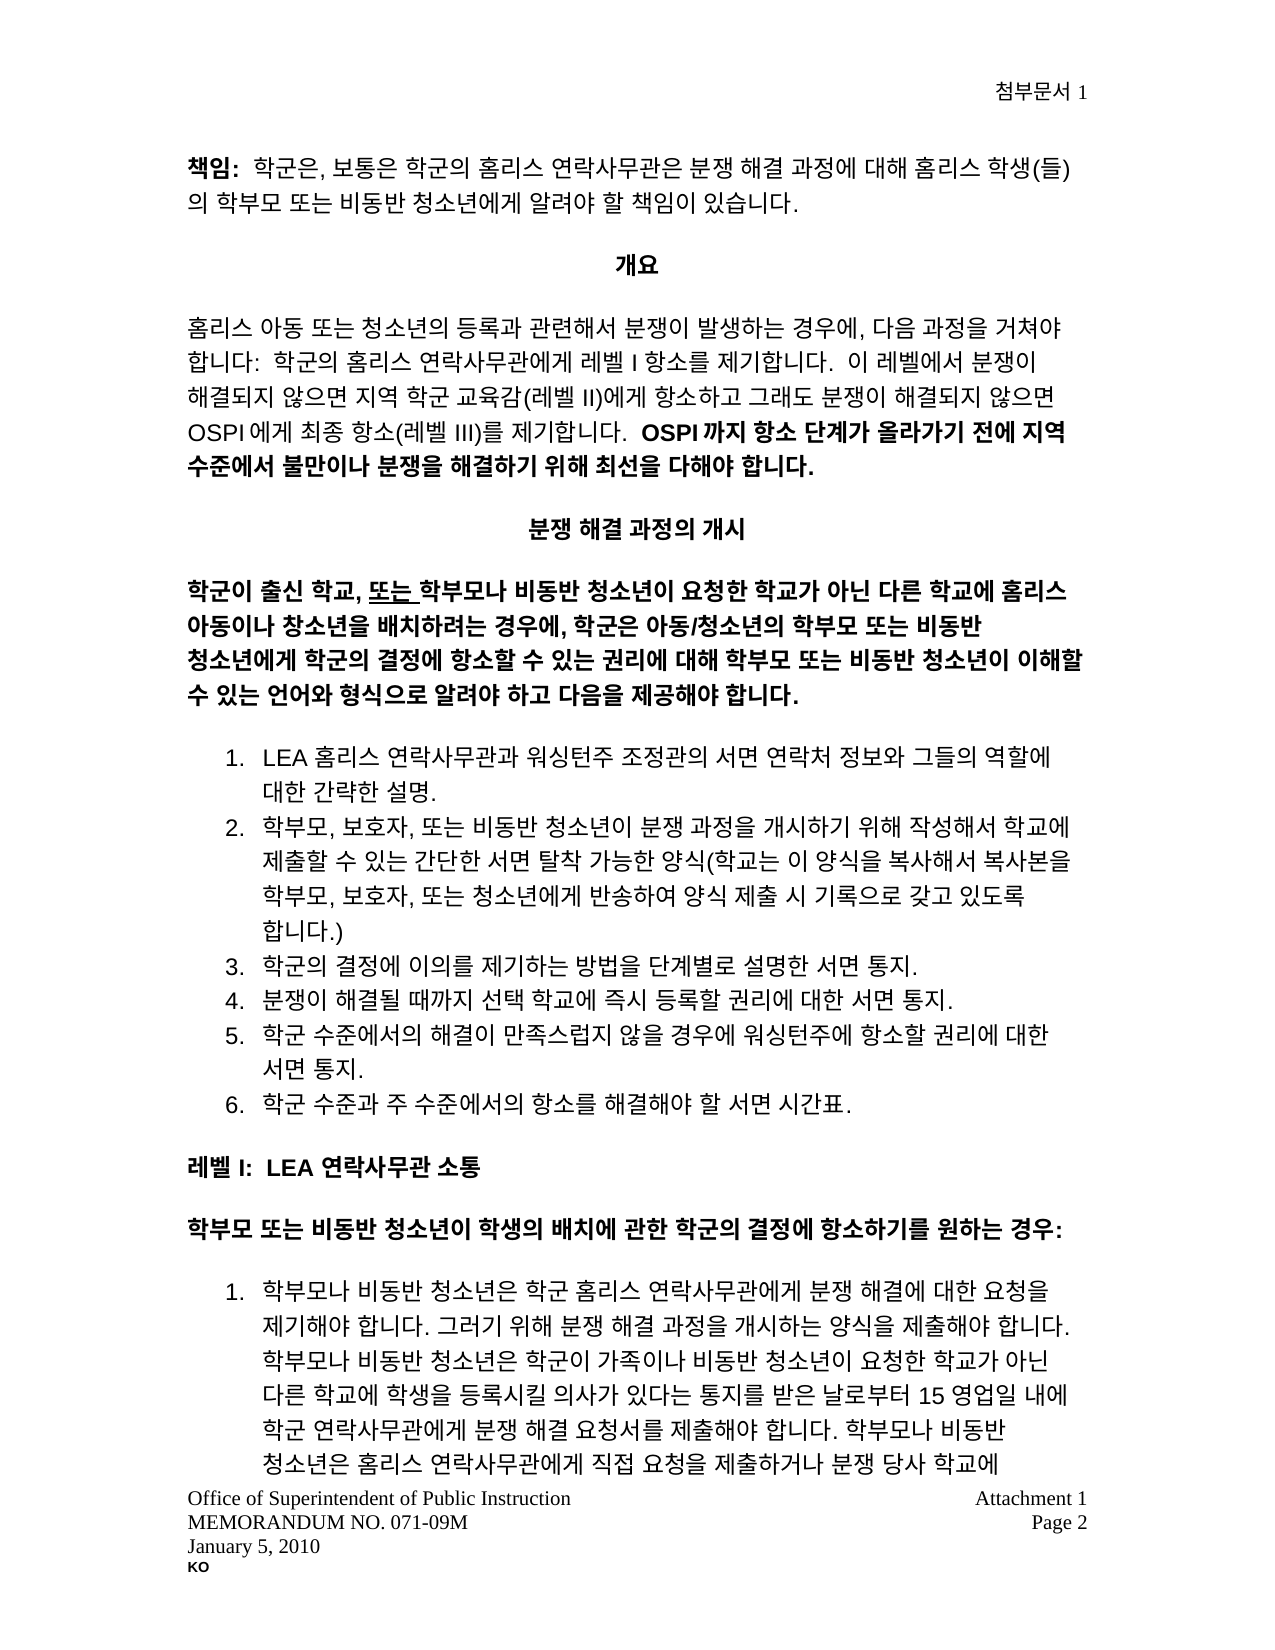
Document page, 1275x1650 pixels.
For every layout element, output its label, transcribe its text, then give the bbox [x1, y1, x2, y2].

text 책임: 학군은, 보통은 학군의 홈리스 연락사무관은 분쟁 해결 과정에 대해 홈리스 학생(들)의 학부모 또는 비동반 청소년에게 알려야 할 책임이 있습니다. [187, 150, 1087, 219]
text 개요 [187, 247, 1087, 282]
text 학부모 또는 비동반 청소년이 학생의 배치에 관한 학군의 결정에 항소하기를 원하는 경우: [187, 1210, 1087, 1245]
list LEA 홈리스 연락사무관과 워싱턴주 조정관의 서면 연락처 정보와 그들의 역할에 대한 간략한 설명. [225, 739, 1087, 808]
text 학군이 출신 학교, 또는 학부모나 비동반 청소년이 요청한 학교가 아닌 다른 학교에 홈리스 아동이나 창소년을 배치하려는 경우에, 학군은 아동/청소년의 학부모 또는 비동반 청소년에게 학군의 결정에 항소할 수 있는 권리에 대해 학부모 또는 비동반 청소년이 이해할 수 있는 언어와 형식으로 알려야 하고 다음을 제공해야 합니다. [187, 573, 1087, 711]
list 분쟁이 해결될 때까지 선택 학교에 즉시 등록할 권리에 대한 서면 통지. [225, 982, 1087, 1016]
list 학군 수준과 주 수준에서의 항소를 해결해야 할 서면 시간표. [225, 1086, 1087, 1121]
list 학부모, 보호자, 또는 비동반 청소년이 분쟁 과정을 개시하기 위해 작성해서 학교에 제출할 수 있는 간단한 서면 탈착 가능한 양식(학교는 이 양식을 복사해서 복사본을 학부모, 보호자, 또는 청소년에게 반송하여 양식 제출 시 기록으로 갖고 있도록 합니다.) [225, 808, 1087, 947]
text 분쟁 해결 과정의 개시 [187, 510, 1087, 545]
list 학군 수준에서의 해결이 만족스럽지 않을 경우에 워싱턴주에 항소할 권리에 대한 서면 통지. [225, 1016, 1087, 1086]
text 홈리스 아동 또는 청소년의 등록과 관련해서 분쟁이 발생하는 경우에, 다음 과정을 거쳐야 합니다: 학군의 홈리스 연락사무관에게 레벨 I 항소를 제기합니다. 이 레벨에서 분쟁이 해결되지 않으면 지역 학군 교육감(레벨 II)에게 항소하고 그래도 분쟁이 해결되지 않으면 OSPI에게 최종 항소(레벨 III)를 제기합니다. OSPI까지 항소 단계가 올라가기 전에 지역 수준에서 불만이나 분쟁을 해결하기 위해 최선을 다해야 합니다. [187, 309, 1087, 483]
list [225, 1273, 1087, 1481]
text 레벨 I: LEA 연락사무관 소통 [187, 1148, 1087, 1183]
list 학군의 결정에 이의를 제기하는 방법을 단계별로 설명한 서면 통지. [225, 947, 1087, 982]
